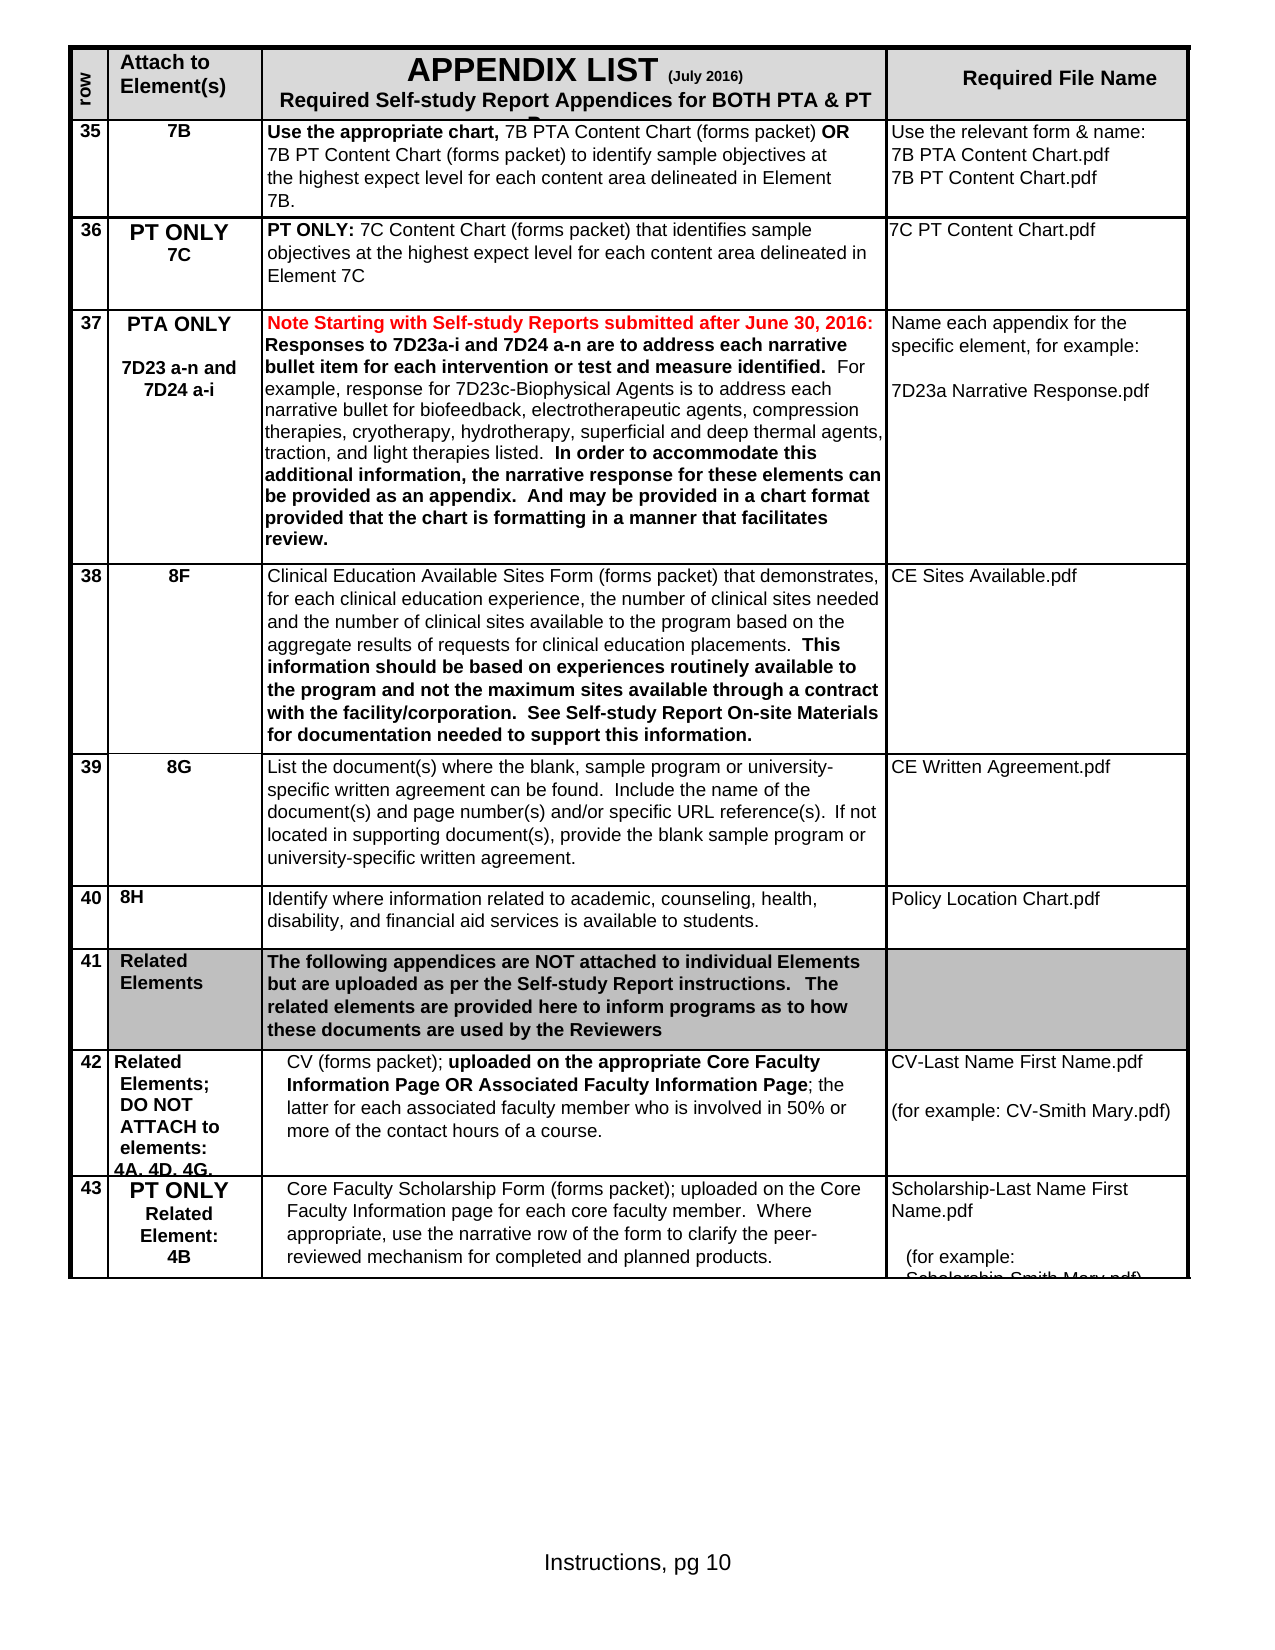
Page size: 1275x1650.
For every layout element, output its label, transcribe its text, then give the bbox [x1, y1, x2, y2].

table_cell 39 [73, 755, 107, 885]
table_cell 8F [109, 565, 261, 753]
table_cell 41 [73, 950, 107, 1049]
table_cell 35 [73, 121, 107, 216]
table_cell Identify where information related to academic, counseling, health, disability, and financial aid services is available to students. [263, 887, 885, 948]
table_cell Note Starting with Self-study Reports submitted after June 30, 2016: Responses to 7D23a-i and 7D24 a-n are to address each narrative bullet item for each intervention or test and measure identified. For example, response for 7D23c-Biophysical Agents is to address each narrative bullet for biofeedback, electrotherapeutic agents, compression therapies, cryotherapy, hydrotherapy, superficial and deep thermal agents, traction, and light therapies listed. In order to accommodate this additional information, the narrative response for these elements can be provided as an appendix. And may be provided in a chart format provided that the chart is formatting in a manner that facilitates review. [263, 311, 885, 563]
table_cell Clinical Education Available Sites Form (forms packet) that demonstrates, for each clinical education experience, the number of clinical sites needed and the number of clinical sites available to the program based on the aggregate results of requests for clinical education placements. This information should be based on experiences routinely available to the program and not the maximum sites available through a contract with the facility/corporation. See Self-study Report On-site Materials for documentation needed to support this information. [263, 565, 885, 753]
table_cell Scholarship-Last Name First Name.pdf (for example: Scholarship-Smith Mary.pdf) [888, 1177, 1186, 1277]
table_cell [888, 950, 1186, 1049]
table_cell PT ONLY Related Element: 4B [109, 1177, 261, 1277]
table_cell 38 [73, 565, 107, 753]
table_header APPENDIX LIST (July 2016) Required Self-study Report Appendices for BOTH PTA & PT Programs [263, 50, 885, 119]
table_cell 36 [73, 219, 107, 309]
table_cell CV (forms packet); uploaded on the appropriate Core Faculty Information Page OR Associated Faculty Information Page; the latter for each associated faculty member who is involved in 50% or more of the contact hours of a course. [263, 1051, 885, 1175]
table_cell PT ONLY 7C [109, 219, 261, 309]
table_header Required File Name [888, 50, 1186, 119]
table_cell 40 [73, 887, 107, 948]
table_cell 7B [109, 121, 261, 216]
table_cell 7C PT Content Chart.pdf [888, 219, 1186, 309]
table_cell List the document(s) where the blank, sample program or university‐specific written agreement can be found. Include the name of the document(s) and page number(s) and/or specific URL reference(s). If not located in supporting document(s), provide the blank sample program or university‐specific written agreement. [263, 755, 885, 885]
table_cell 37 [73, 311, 107, 563]
table_cell Related Elements [109, 950, 261, 1049]
table_cell 43 [73, 1177, 107, 1277]
table_header Attach to Element(s) [109, 50, 261, 119]
table_cell Related Elements; DO NOT ATTACH to elements: 4A, 4D, 4G, 4I, 4K [109, 1051, 261, 1175]
table_cell CE Written Agreement.pdf [888, 755, 1186, 885]
table_cell CE Sites Available.pdf [888, 565, 1186, 753]
table_cell Policy Location Chart.pdf [888, 887, 1186, 948]
table_cell Name each appendix for the specific element, for example: 7D23a Narrative Response.pdf [888, 311, 1186, 563]
table_cell Use the relevant form & name: 7B PTA Content Chart.pdf 7B PT Content Chart.pdf [888, 121, 1186, 216]
table_cell PT ONLY: 7C Content Chart (forms packet) that identifies sample objectives at the highest expect level for each content area delineated in Element 7C [263, 219, 885, 309]
table_cell CV‐Last Name First Name.pdf (for example: CV‐Smith Mary.pdf) [888, 1051, 1186, 1175]
table_header row [73, 50, 107, 119]
table_cell The following appendices are NOT attached to individual Elements but are uploaded as per the Self-study Report instructions. The related elements are provided here to inform programs as to how these documents are used by the Reviewers [263, 950, 885, 1049]
table_cell 8H [109, 887, 261, 948]
table_cell 42 [73, 1051, 107, 1175]
table_cell Core Faculty Scholarship Form (forms packet); uploaded on the Core Faculty Information page for each core faculty member. Where appropriate, use the narrative row of the form to clarify the peer-reviewed mechanism for completed and planned products. [263, 1177, 885, 1277]
table_cell PTA ONLY 7D23 a-n and 7D24 a-i [109, 311, 261, 563]
table_cell Use the appropriate chart, 7B PTA Content Chart (forms packet) OR 7B PT Content Chart (forms packet) to identify sample objectives at the highest expect level for each content area delineated in Element 7B. [263, 121, 885, 216]
table_cell 8G [109, 754, 261, 885]
